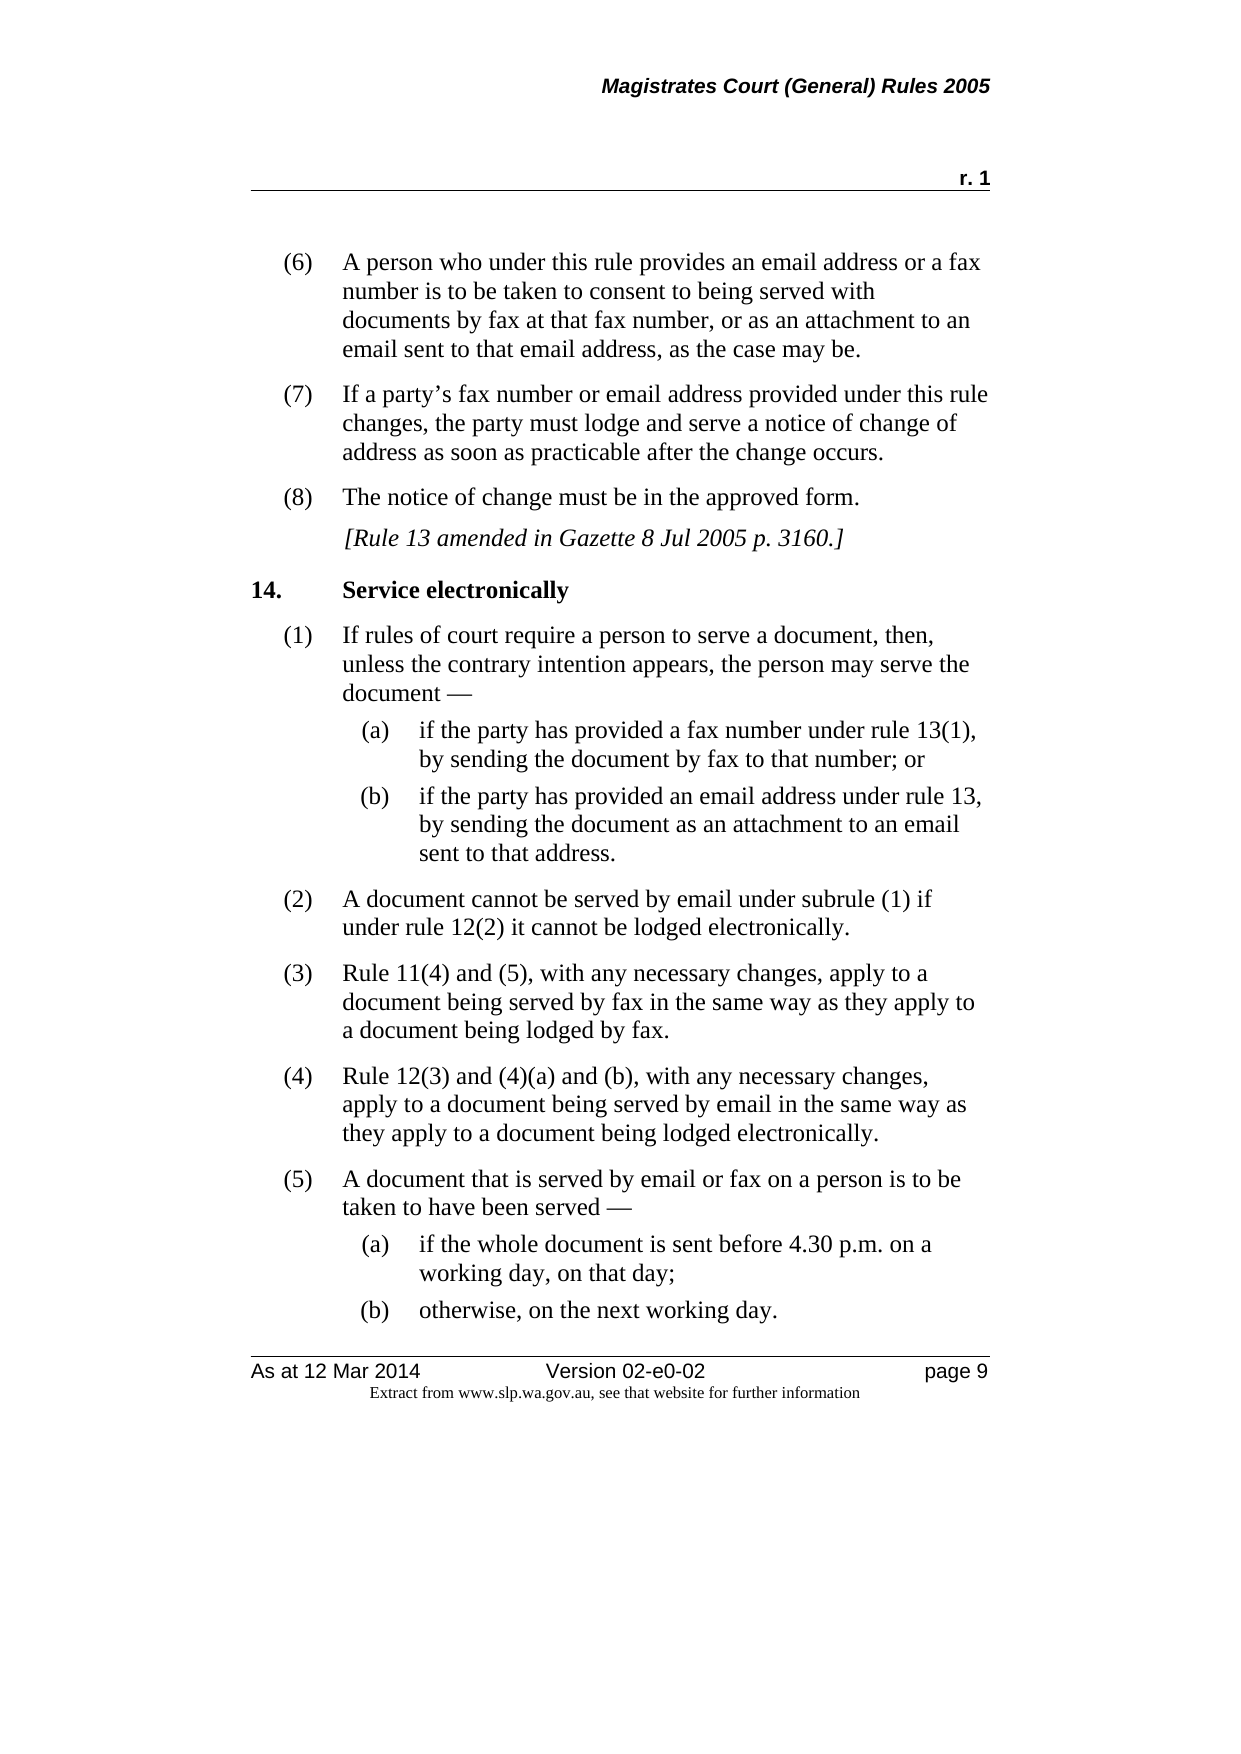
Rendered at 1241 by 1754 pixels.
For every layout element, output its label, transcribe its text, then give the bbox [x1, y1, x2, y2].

text (6) A person who under this rule provides an email address or a fax number is to be taken to consent to being served with documents by fax at that fax number, or as an attachment to an email sent to that email address, as the case may be. [251, 247, 990, 362]
text (2) A document cannot be served by email under subrule (1) if under rule 12(2) it cannot be lodged electronically. [251, 884, 990, 941]
text (8) The notice of change must be in the approved form. [251, 482, 990, 511]
text (a) if the whole document is sent before 4.30 p.m. on a working day, on that day; [251, 1229, 990, 1287]
text (7) If a party’s fax number or email address provided under this rule changes, the party must lodge and serve a notice of change of address as soon as practicable after the change occurs. [251, 379, 990, 465]
text (3) Rule 11(4) and (5), with any necessary changes, apply to a document being served by fax in the same way as they apply to a document being lodged by fax. [251, 958, 990, 1044]
text (a) if the party has provided a fax number under rule 13(1), by sending the document by fax to that number; or [251, 715, 990, 772]
subtitle 14. Service electronically [251, 575, 990, 604]
text (b) otherwise, on the next working day. [251, 1295, 990, 1324]
text [Rule 13 amended in Gazette 8 Jul 2005 p. 3160.] [251, 523, 990, 552]
text (1) If rules of court require a person to serve a document, then, unless the contrary intention appears, the person may serve the document — [251, 620, 990, 707]
text (b) if the party has provided an email address under rule 13, by sending the document as an attachment to an email sent to that address. [251, 781, 990, 867]
text (5) A document that is served by email or fax on a person is to be taken to have been served — [251, 1164, 990, 1221]
text (4) Rule 12(3) and (4)(a) and (b), with any necessary changes, apply to a document being served by email in the same way as they apply to a document being lodged electronically. [251, 1061, 990, 1147]
